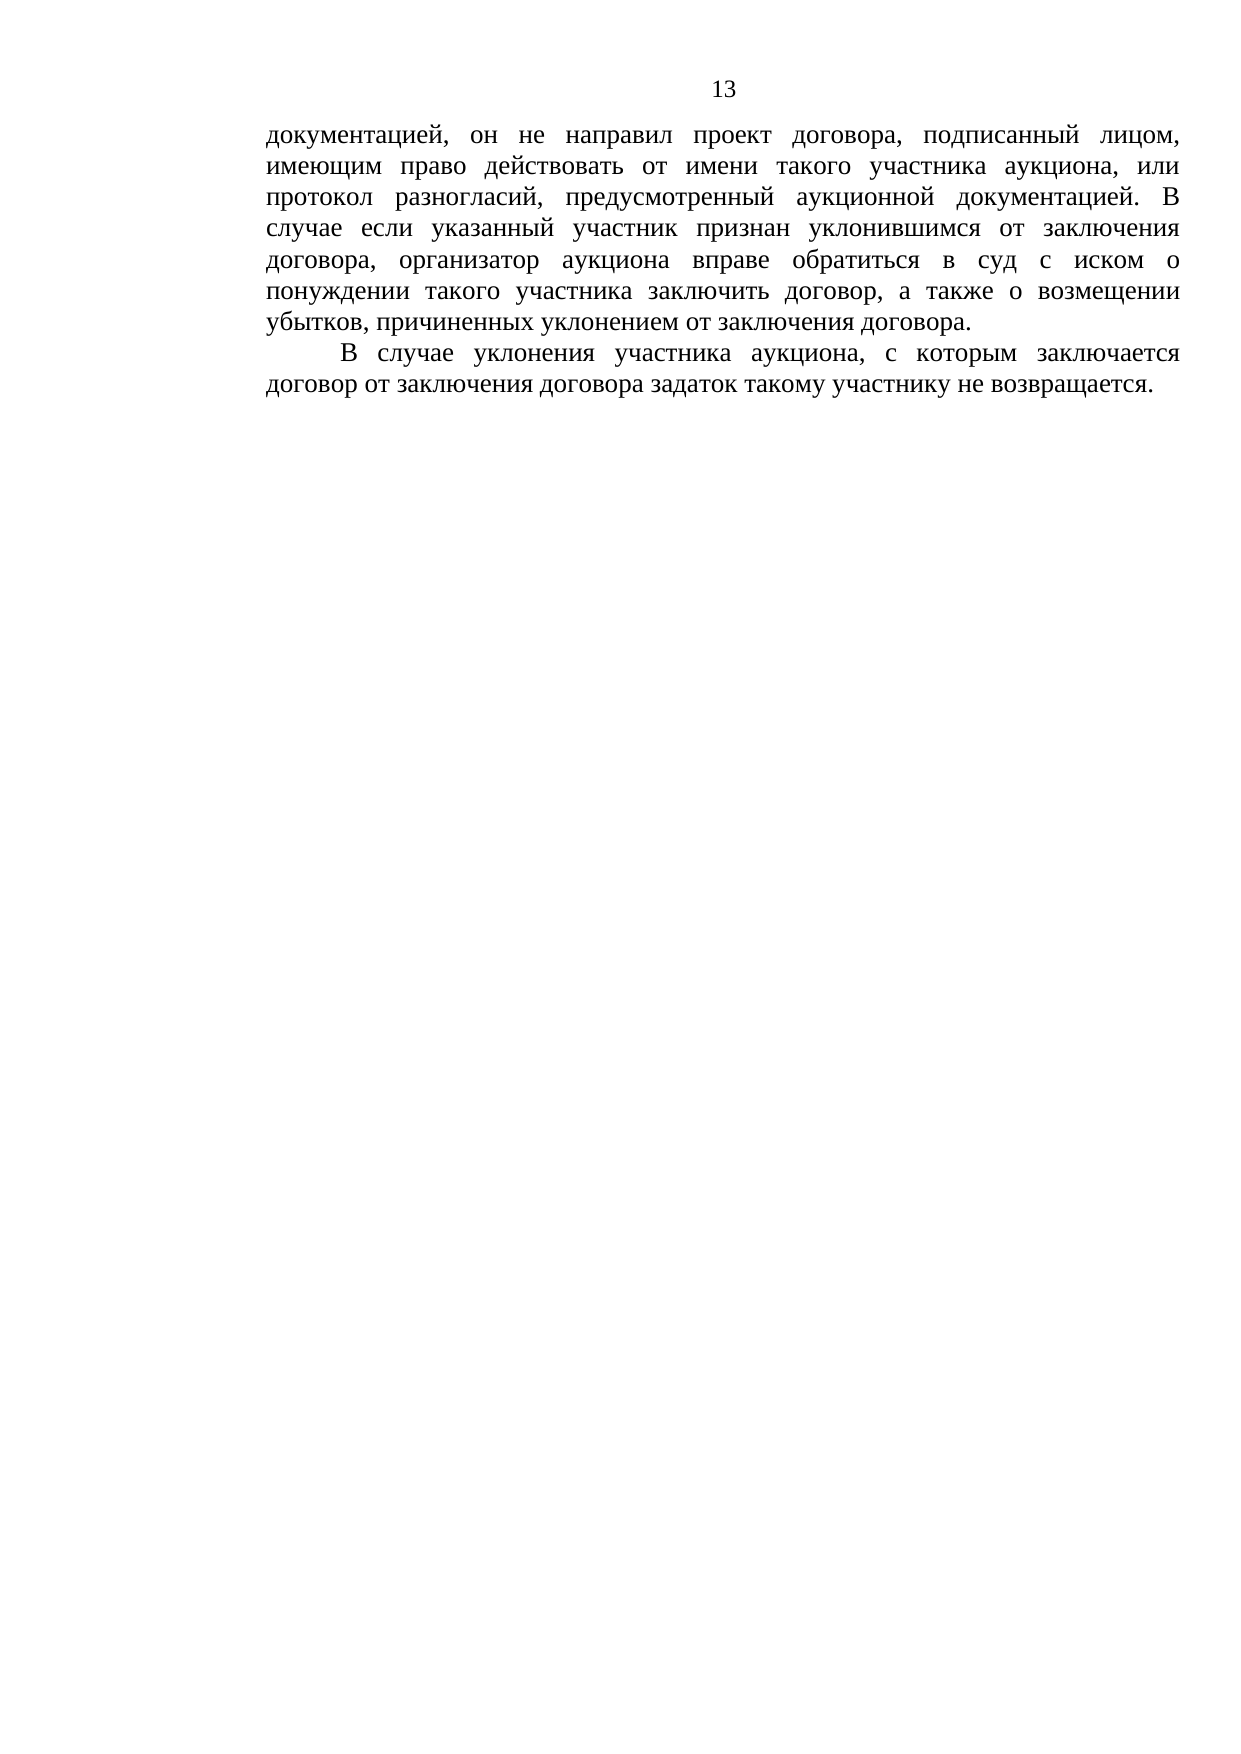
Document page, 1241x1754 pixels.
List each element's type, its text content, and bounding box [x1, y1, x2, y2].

text В случае уклонения участника аукциона, с которым заключается договор от заключения договора задаток такому участнику не возвращается. [266, 336, 1181, 398]
